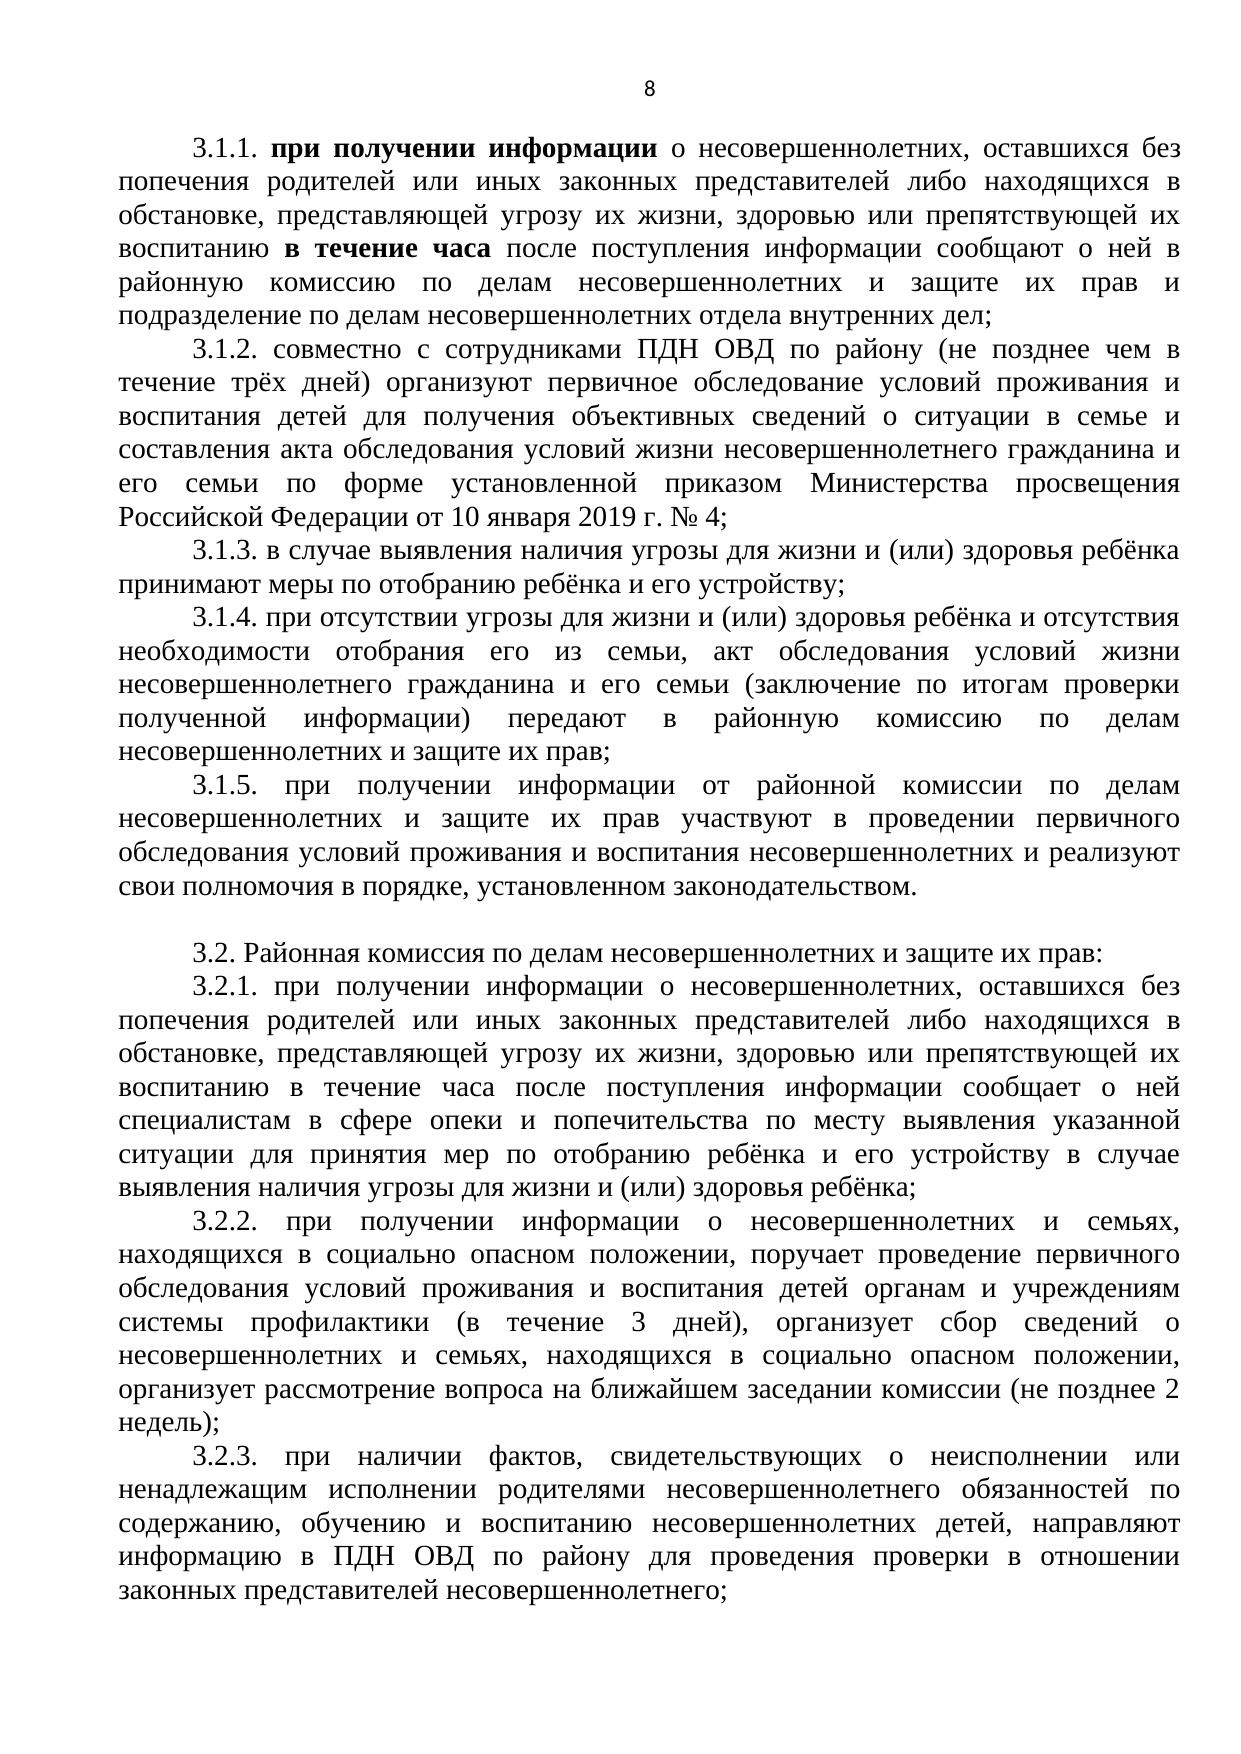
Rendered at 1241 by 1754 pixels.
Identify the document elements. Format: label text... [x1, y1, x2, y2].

text 3.1.1. при получении информации о несовершеннолетних, оставшихся без попечения родителей или иных законных представителей либо находящихся в обстановке, представляющей угрозу их жизни, здоровью или препятствующей их воспитанию в течение часа после поступления информации сообщают о ней в районную комиссию по делам несовершеннолетних и защите их прав и подразделение по делам несовершеннолетних отдела внутренних дел; [118, 130, 1181, 331]
text 3.2. Районная комиссия по делам несовершеннолетних и защите их прав: [118, 935, 1181, 968]
text 3.2.2. при получении информации о несовершеннолетних и семьях, находящихся в социально опасном положении, поручает проведение первичного обследования условий проживания и воспитания детей органам и учреждениям системы профилактики (в течение 3 дней), организует сбор сведений о несовершеннолетних и семьях, находящихся в социально опасном положении, организует рассмотрение вопроса на ближайшем заседании комиссии (не позднее 2 недель); [118, 1203, 1181, 1438]
text 3.1.2. совместно с сотрудниками ПДН ОВД по району (не позднее чем в течение трёх дней) организуют первичное обследование условий проживания и воспитания детей для получения объективных сведений о ситуации в семье и составления акта обследования условий жизни несовершеннолетнего гражданина и его семьи по форме установленной приказом Министерства просвещения Российской Федерации от 10 января 2019 г. № 4; [118, 331, 1181, 532]
text 3.1.3. в случае выявления наличия угрозы для жизни и (или) здоровья ребёнка принимают меры по отобранию ребёнка и его устройству; [118, 532, 1181, 599]
text 3.1.5. при получении информации от районной комиссии по делам несовершеннолетних и защите их прав участвуют в проведении первичного обследования условий проживания и воспитания несовершеннолетних и реализуют свои полномочия в порядке, установленном законодательством. [118, 767, 1181, 901]
text 3.2.3. при наличии фактов, свидетельствующих о неисполнении или ненадлежащим исполнении родителями несовершеннолетнего обязанностей по содержанию, обучению и воспитанию несовершеннолетних детей, направляют информацию в ПДН ОВД по району для проведения проверки в отношении законных представителей несовершеннолетнего; [118, 1438, 1181, 1606]
text 3.2.1. при получении информации о несовершеннолетних, оставшихся без попечения родителей или иных законных представителей либо находящихся в обстановке, представляющей угрозу их жизни, здоровью или препятствующей их воспитанию в течение часа после поступления информации сообщает о ней специалистам в сфере опеки и попечительства по месту выявления указанной ситуации для принятия мер по отобранию ребёнка и его устройству в случае выявления наличия угрозы для жизни и (или) здоровья ребёнка; [118, 968, 1181, 1203]
text 3.1.4. при отсутствии угрозы для жизни и (или) здоровья ребёнка и отсутствия необходимости отобрания его из семьи, акт обследования условий жизни несовершеннолетнего гражданина и его семьи (заключение по итогам проверки полученной информации) передают в районную комиссию по делам несовершеннолетних и защите их прав; [118, 599, 1181, 767]
